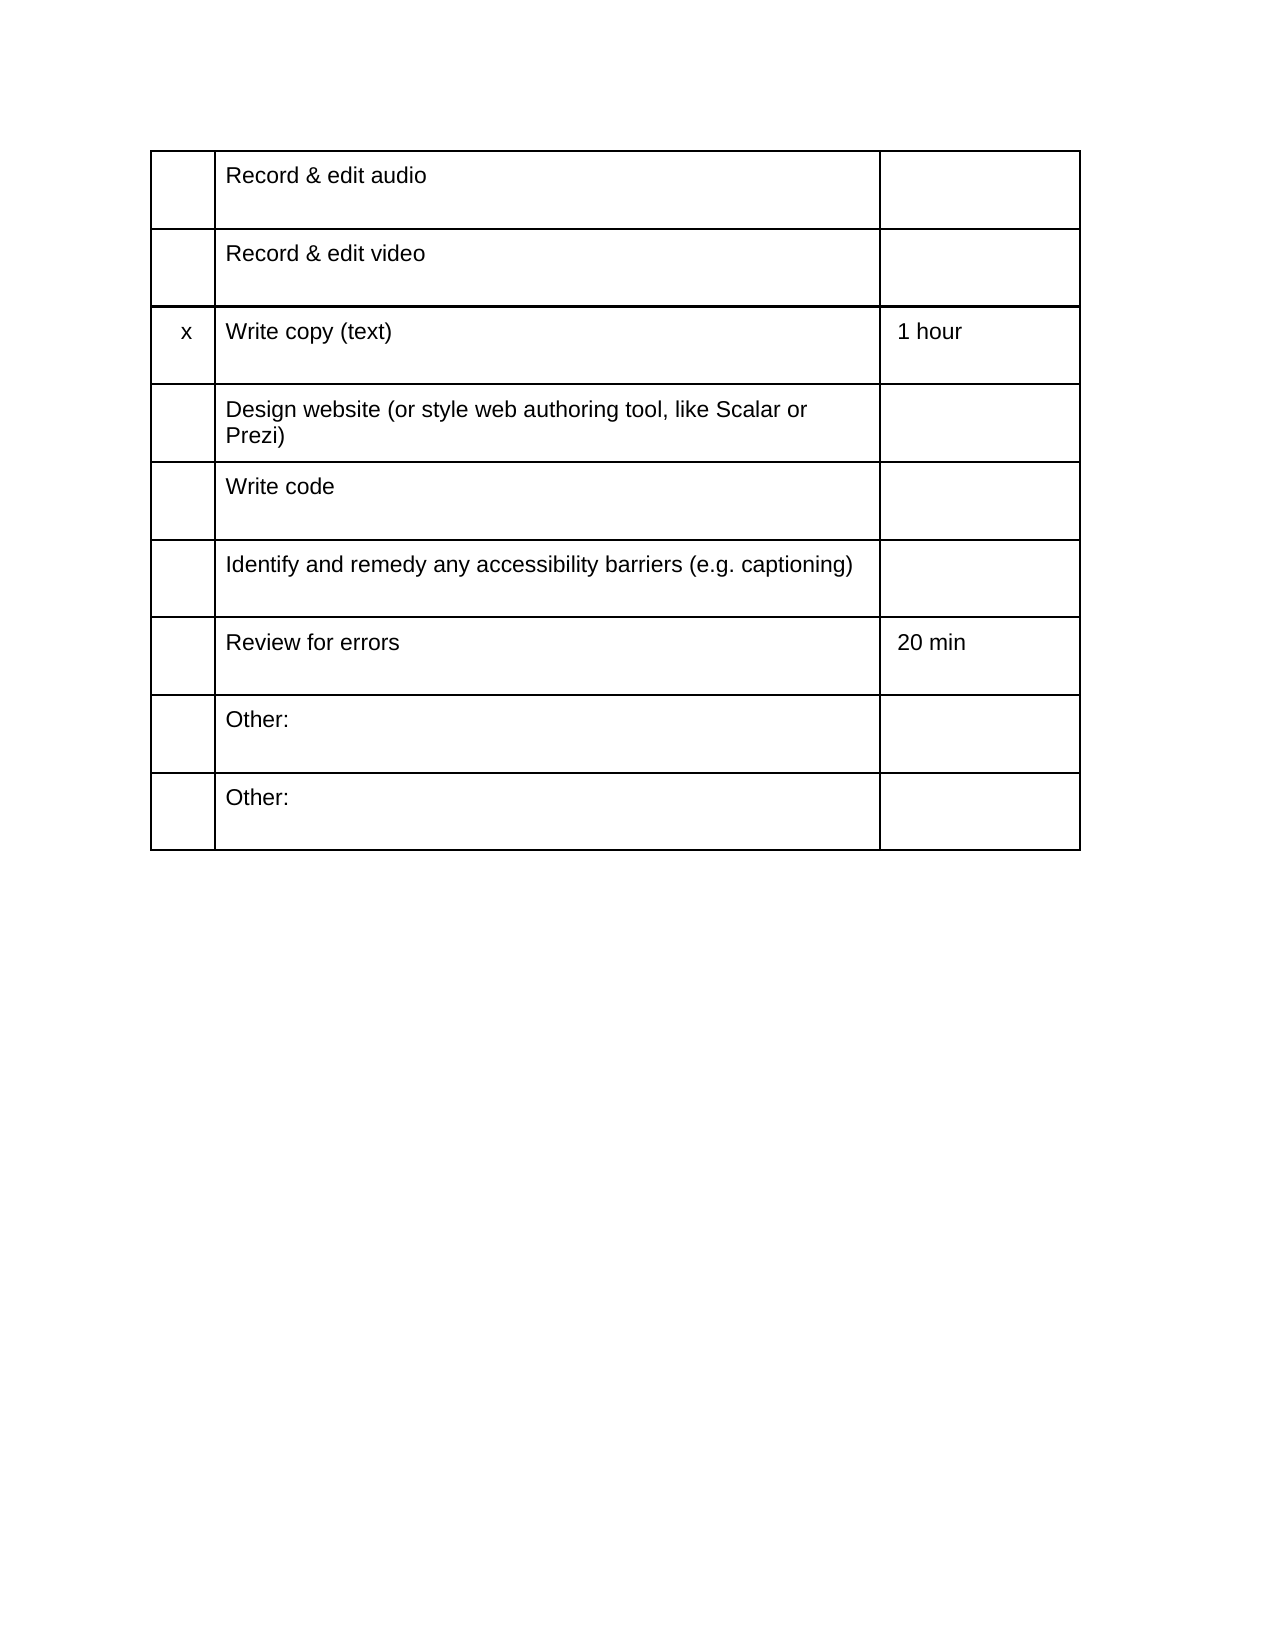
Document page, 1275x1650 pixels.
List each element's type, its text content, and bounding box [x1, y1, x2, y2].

table_cell Record & edit video [216, 230, 879, 305]
table_cell x [152, 308, 214, 383]
table_cell Identify and remedy any accessibility barriers (e.g. captioning) [216, 541, 879, 616]
table_cell [152, 618, 214, 694]
table_cell 20 min [881, 618, 1079, 694]
table_cell [152, 774, 214, 849]
table_cell [881, 463, 1079, 538]
table_cell Write copy (text) [216, 308, 879, 383]
table_cell [152, 463, 214, 538]
table_cell [152, 230, 214, 305]
table_cell [152, 152, 214, 228]
table_cell Other: [216, 774, 879, 849]
table_cell Write code [216, 463, 879, 538]
table_cell [152, 541, 214, 616]
table_cell [152, 696, 214, 772]
table_cell Other: [216, 696, 879, 772]
table_cell [152, 385, 214, 461]
table_cell [881, 385, 1079, 461]
table_cell [881, 541, 1079, 616]
table_cell Design website (or style web authoring tool, like Scalar or Prezi) [216, 385, 879, 461]
table_cell Review for errors [216, 618, 879, 694]
table_cell [881, 152, 1079, 228]
table_cell [881, 230, 1079, 305]
table_cell [881, 696, 1079, 772]
table_cell [881, 774, 1079, 849]
table_cell 1 hour [881, 308, 1079, 383]
table_cell Record & edit audio [216, 152, 879, 228]
